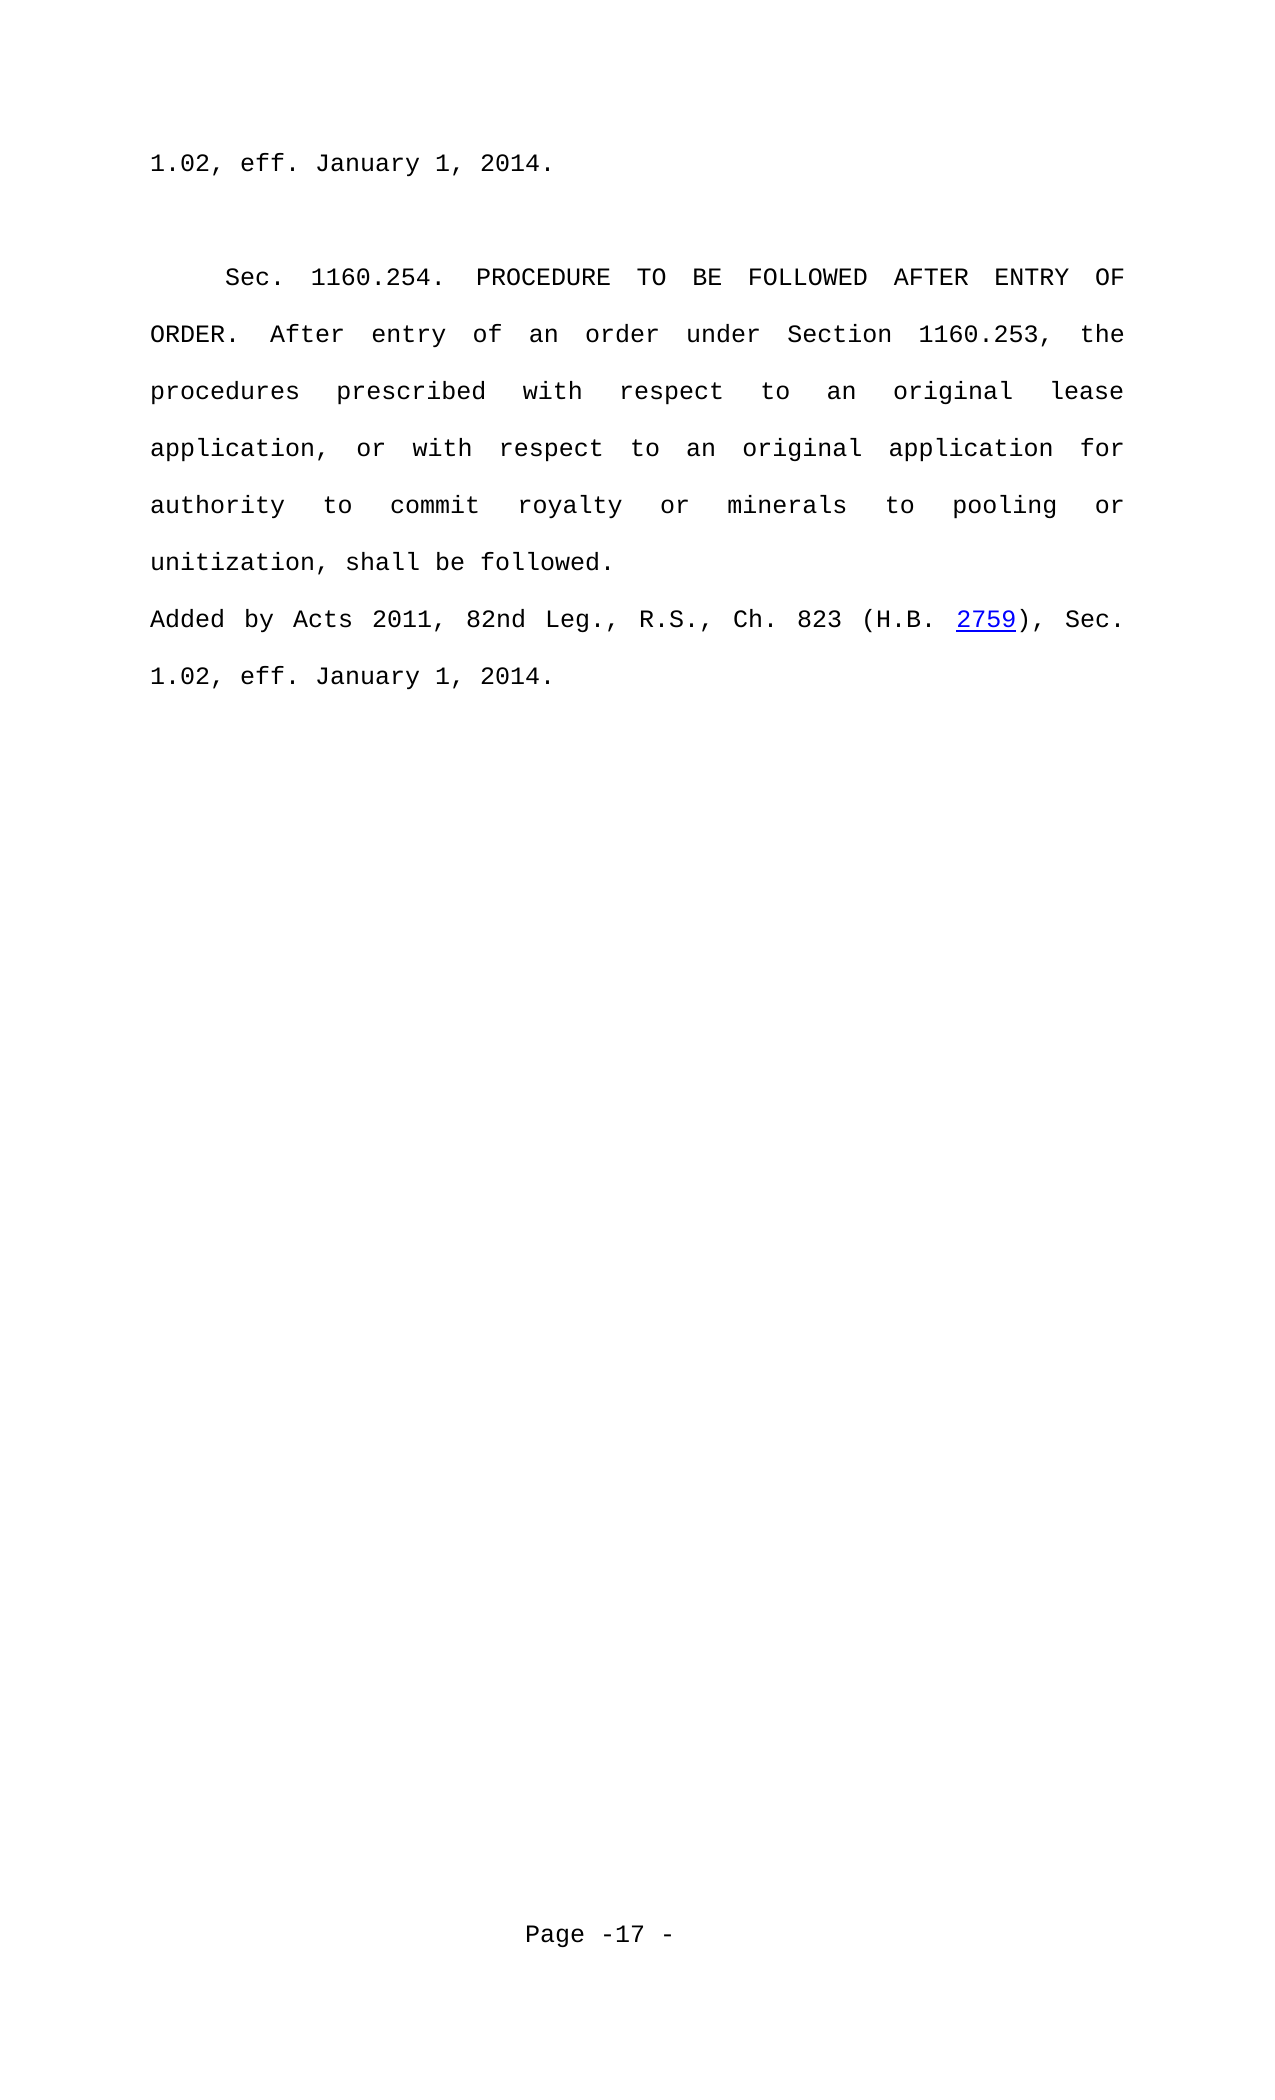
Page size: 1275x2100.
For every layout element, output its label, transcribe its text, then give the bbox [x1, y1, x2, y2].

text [150, 150, 1125, 178]
text Sec. 1160.254. PROCEDURE TO BE FOLLOWED AFTER ENTRY OF ORDER. After entry of an order under Section 1160.253, the procedures prescribed with respect to an original lease application, or with respect to an original application for authority to commit royalty or minerals to pooling or unitization, shall be followed. [150, 264, 1125, 578]
text Added by Acts 2011, 82nd Leg., R.S., Ch. 823 (H.B. 2759), Sec. 1.02, eff. January 1, 2014. [150, 607, 1125, 692]
